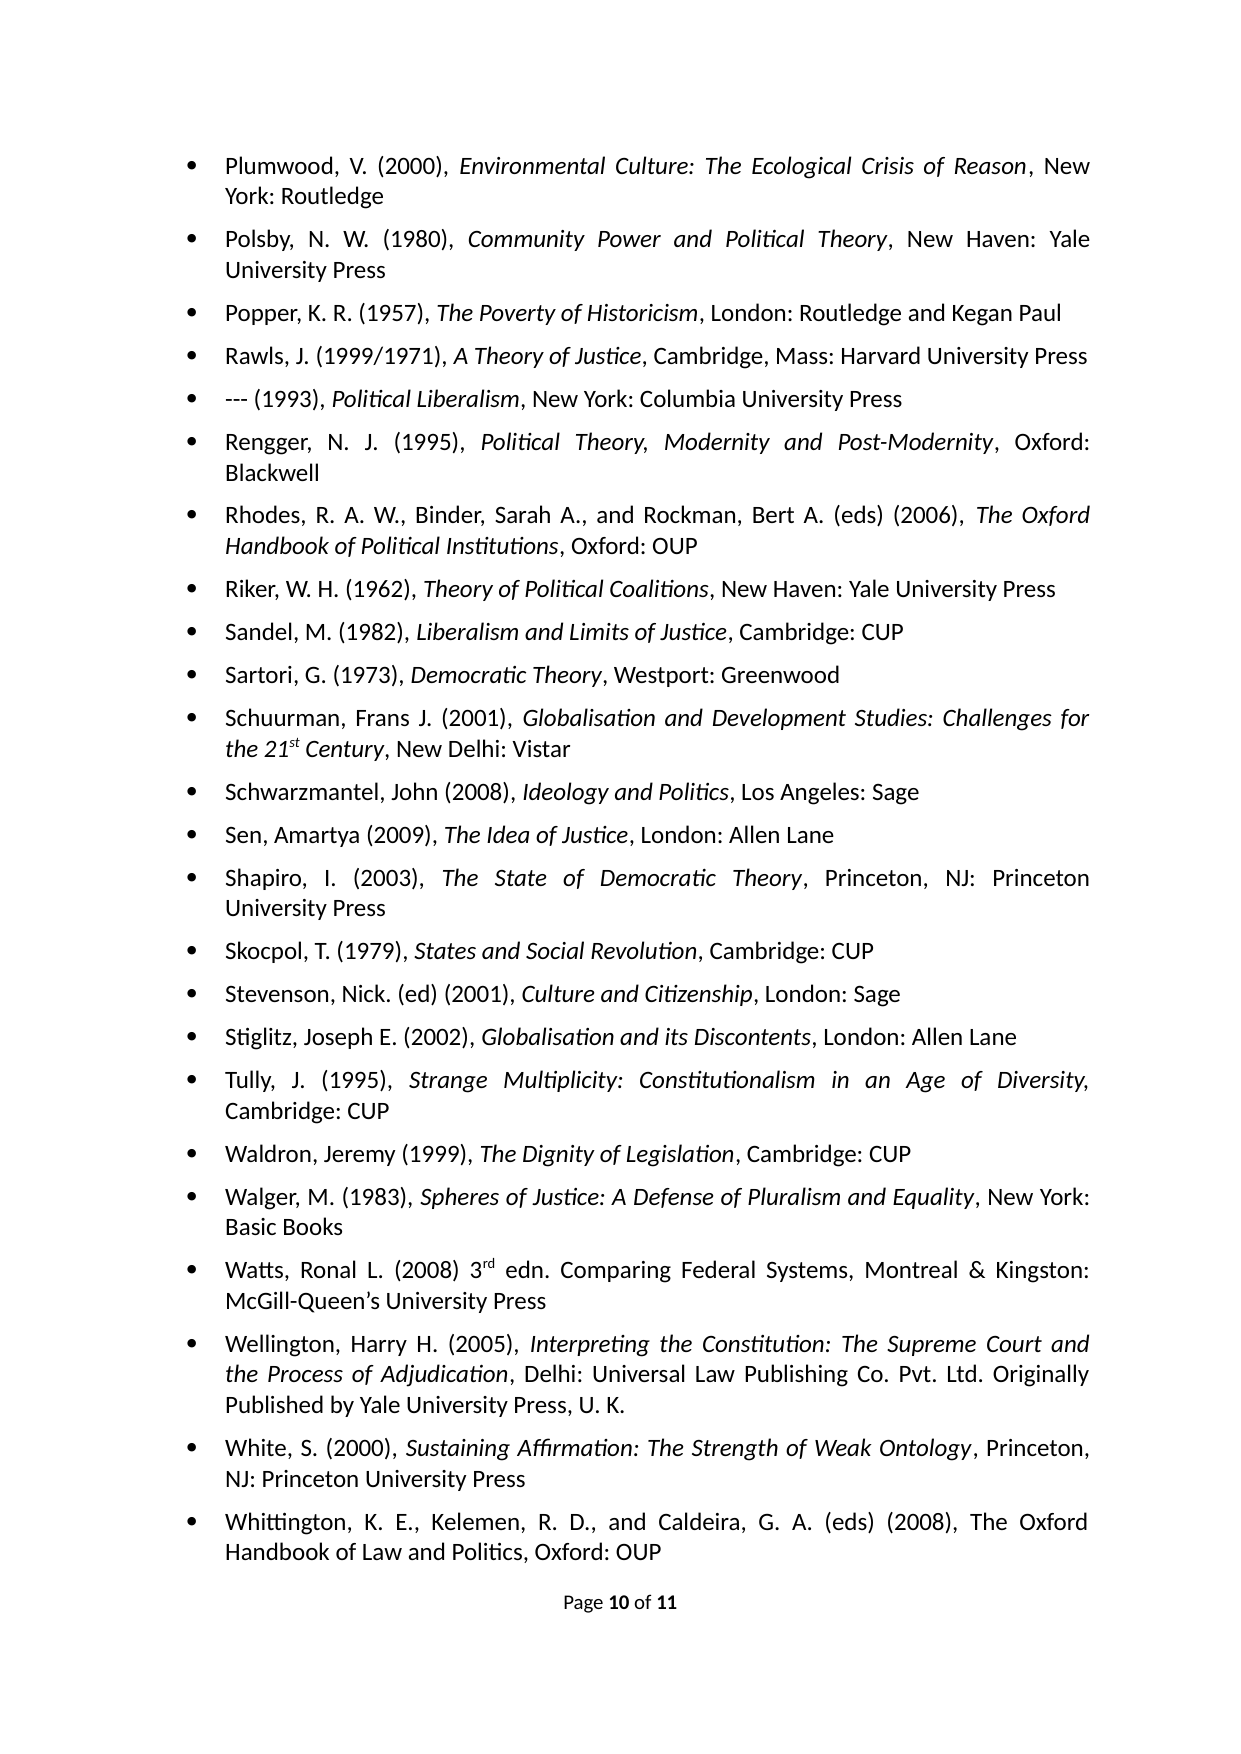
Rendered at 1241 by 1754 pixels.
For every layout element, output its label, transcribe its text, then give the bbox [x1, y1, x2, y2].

list Shapiro, I. (2003), The State of Democratic Theory, Princeton, NJ: Princeton University Press [187, 862, 1090, 923]
list --- (1993), Political Liberalism, New York: Columbia University Press [187, 383, 1090, 414]
list Wellington, Harry H. (2005), Interpreting the Constitution: The Supreme Court and the Process of Adjudication, Delhi: Universal Law Publishing Co. Pvt. Ltd. Originally Published by Yale University Press, U. K. [187, 1328, 1090, 1420]
list Schuurman, Frans J. (2001), Globalisation and Development Studies: Challenges for the 21st Century, New Delhi: Vistar [187, 702, 1090, 763]
list Whittington, K. E., Kelemen, R. D., and Caldeira, G. A. (eds) (2008), The Oxford Handbook of Law and Politics, Oxford: OUP [187, 1506, 1090, 1567]
list Sandel, M. (1982), Liberalism and Limits of Justice, Cambridge: CUP [187, 616, 1090, 647]
list Rawls, J. (1999/1971), A Theory of Justice, Cambridge, Mass: Harvard University Press [187, 340, 1090, 371]
list Walger, M. (1983), Spheres of Justice: A Defense of Pluralism and Equality, New York: Basic Books [187, 1181, 1090, 1242]
list Stiglitz, Joseph E. (2002), Globalisation and its Discontents, London: Allen Lane [187, 1021, 1090, 1052]
list Rengger, N. J. (1995), Political Theory, Modernity and Post-Modernity, Oxford: Blackwell [187, 426, 1090, 487]
list Waldron, Jeremy (1999), The Dignity of Legislation, Cambridge: CUP [187, 1138, 1090, 1168]
list Stevenson, Nick. (ed) (2001), Culture and Citizenship, London: Sage [187, 978, 1090, 1009]
list Riker, W. H. (1962), Theory of Political Coalitions, New Haven: Yale University Press [187, 573, 1090, 604]
list Plumwood, V. (2000), Environmental Culture: The Ecological Crisis of Reason, New York: Routledge [187, 150, 1090, 211]
list White, S. (2000), Sustaining Affirmation: The Strength of Weak Ontology, Princeton, NJ: Princeton University Press [187, 1432, 1090, 1493]
list Popper, K. R. (1957), The Poverty of Historicism, London: Routledge and Kegan Paul [187, 297, 1090, 328]
list Watts, Ronal L. (2008) 3rd edn. Comparing Federal Systems, Montreal & Kingston: McGill-Queen’s University Press [187, 1254, 1090, 1316]
list Tully, J. (1995), Strange Multiplicity: Constitutionalism in an Age of Diversity, Cambridge: CUP [187, 1064, 1090, 1126]
list Schwarzmantel, John (2008), Ideology and Politics, Los Angeles: Sage [187, 776, 1090, 806]
list Polsby, N. W. (1980), Community Power and Political Theory, New Haven: Yale University Press [187, 223, 1090, 284]
list Rhodes, R. A. W., Binder, Sarah A., and Rockman, Bert A. (eds) (2006), The Oxford Handbook of Political Institutions, Oxford: OUP [187, 500, 1090, 561]
list Sartori, G. (1973), Democratic Theory, Westport: Greenwood [187, 659, 1090, 690]
list Sen, Amartya (2009), The Idea of Justice, London: Allen Lane [187, 819, 1090, 849]
list Skocpol, T. (1979), States and Social Revolution, Cambridge: CUP [187, 935, 1090, 966]
